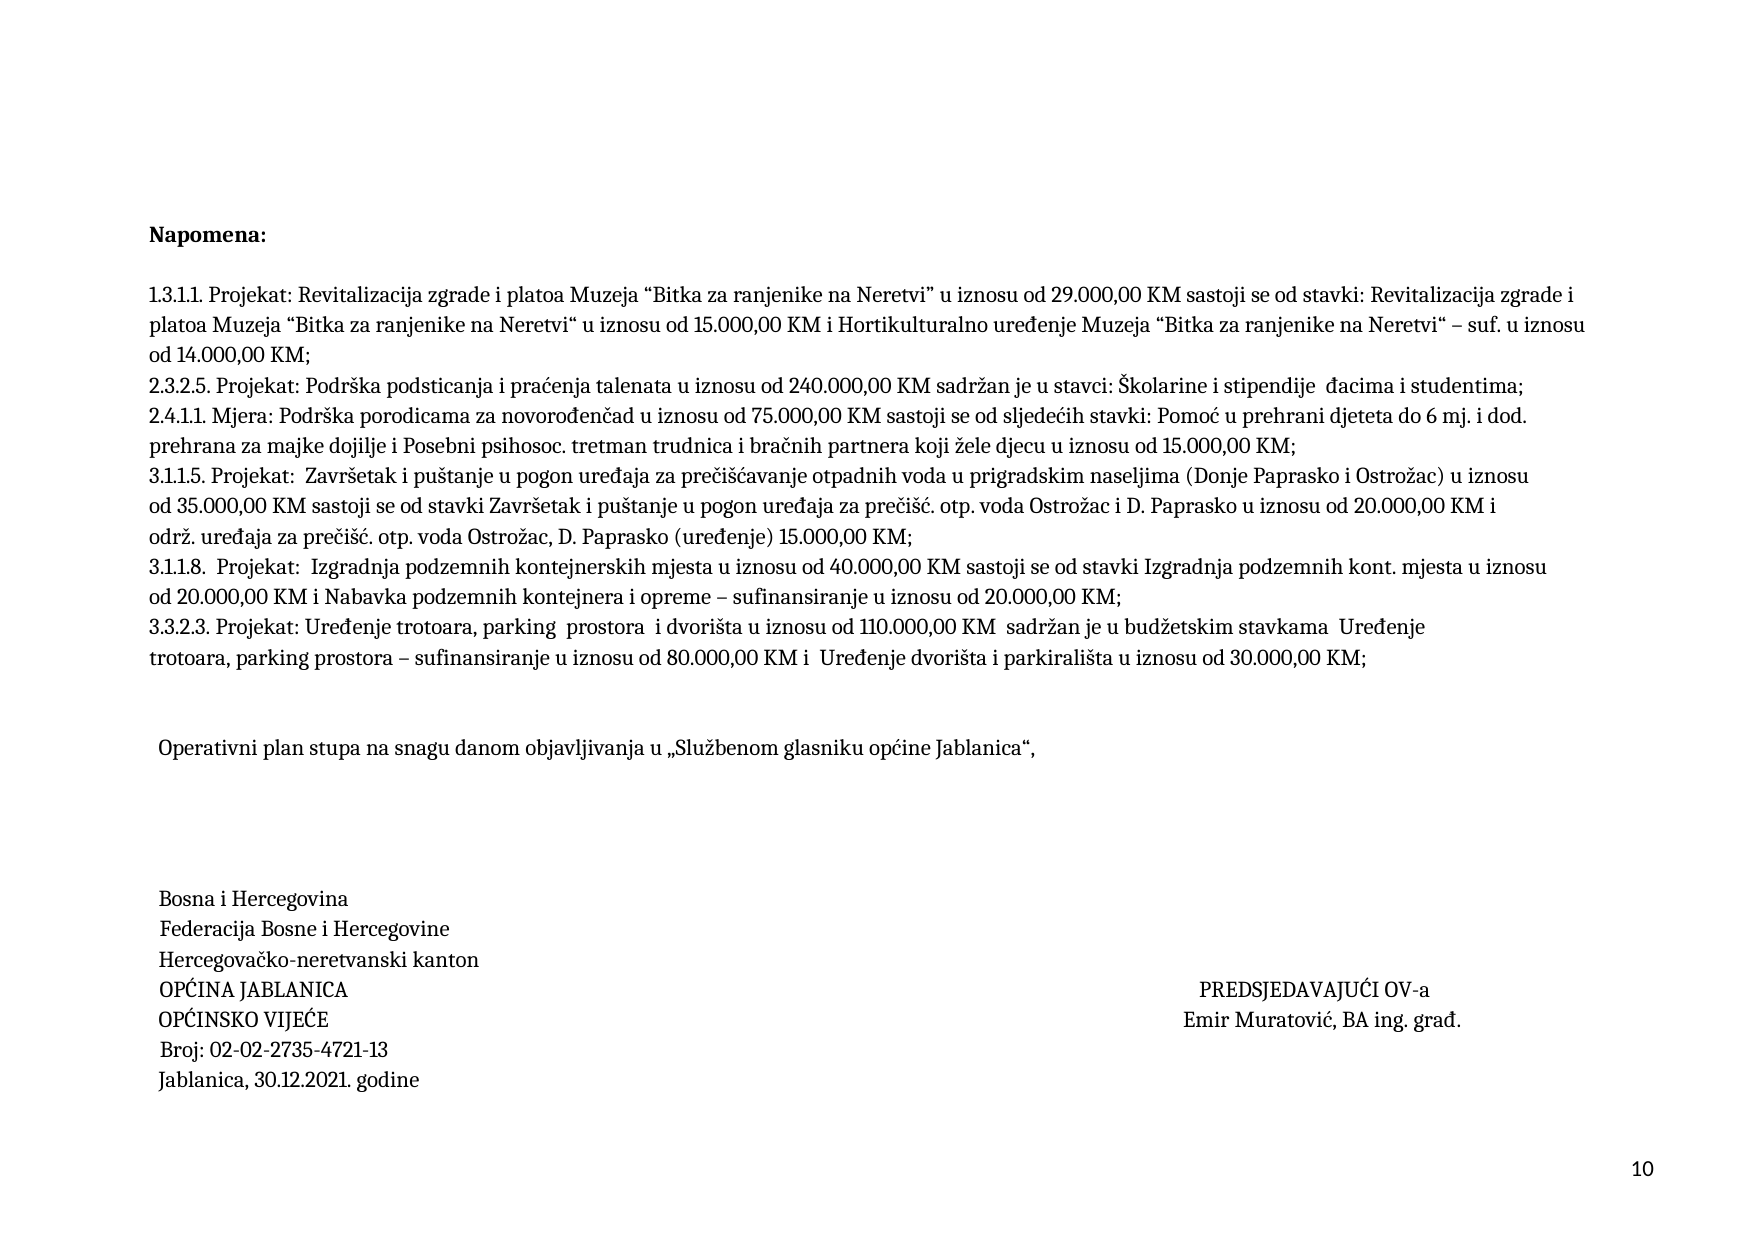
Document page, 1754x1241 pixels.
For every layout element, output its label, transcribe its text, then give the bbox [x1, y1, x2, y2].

text OPĆINA JABLANICA PREDSJEDAVAJUĆI OV-a [74, 977, 1653, 1003]
text Jablanica, 30.12.2021. godine [74, 1067, 1653, 1126]
text 2.3.2.5. Projekat: Podrška podsticanja i praćenja talenata u iznosu od 240.000,00 KM sadržan je u stavci: Školarine i stipendije đacima i studentima; [74, 372, 1653, 399]
text 3.1.1.5. Projekat: Završetak i puštanje u pogon uređaja za prečišćavanje otpadnih voda u prigradskim naseljima (Donje Paprasko i Ostrožac) u iznosu [74, 463, 1653, 489]
text Operativni plan stupa na snagu danom objavljivanja u „Službenom glasniku općine Jablanica“, [74, 735, 1653, 761]
text Napomena: [74, 221, 1653, 248]
text od 35.000,00 KM sastoji se od stavki Završetak i puštanje u pogon uređaja za prečišć. otp. voda Ostrožac i D. Paprasko u iznosu od 20.000,00 KM i [74, 493, 1653, 520]
text Broj: 02-02-2735-4721-13 [74, 1037, 1653, 1063]
text 3.1.1.8. Projekat: Izgradnja podzemnih kontejnerskih mjesta u iznosu od 40.000,00 KM sastoji se od stavki Izgradnja podzemnih kont. mjesta u iznosu [74, 554, 1653, 580]
text Federacija Bosne i Hercegovine [74, 916, 1653, 943]
text Bosna i Hercegovina [74, 886, 1653, 912]
text 1.3.1.1. Projekat: Revitalizacija zgrade i platoa Muzeja “Bitka za ranjenike na Neretvi” u iznosu od 29.000,00 KM sastoji se od stavki: Revitalizacija zgrade i [74, 282, 1653, 308]
text Hercegovačko-neretvanski kanton [74, 946, 1653, 973]
text održ. uređaja za prečišć. otp. voda Ostrožac, D. Paprasko (uređenje) 15.000,00 KM; [74, 523, 1653, 550]
text od 20.000,00 KM i Nabavka podzemnih kontejnera i opreme – sufinansiranje u iznosu od 20.000,00 KM; [74, 584, 1653, 610]
text platoa Muzeja “Bitka za ranjenike na Neretvi“ u iznosu od 15.000,00 KM i Hortikulturalno uređenje Muzeja “Bitka za ranjenike na Neretvi“ – suf. u iznosu [74, 312, 1653, 338]
text trotoara, parking prostora – sufinansiranje u iznosu od 80.000,00 KM i Uređenje dvorišta i parkirališta u iznosu od 30.000,00 KM; [74, 644, 1653, 671]
text OPĆINSKO VIJEĆE Emir Muratović, BA ing. građ. [74, 1007, 1653, 1033]
text prehrana za majke dojilje i Posebni psihosoc. tretman trudnica i bračnih partnera koji žele djecu u iznosu od 15.000,00 KM; [74, 433, 1653, 459]
text 3.3.2.3. Projekat: Uređenje trotoara, parking prostora i dvorišta u iznosu od 110.000,00 KM sadržan je u budžetskim stavkama Uređenje [74, 614, 1653, 641]
text 2.4.1.1. Mjera: Podrška porodicama za novorođenčad u iznosu od 75.000,00 KM sastoji se od sljedećih stavki: Pomoć u prehrani djeteta do 6 mj. i dod. [74, 403, 1653, 429]
text od 14.000,00 KM; [74, 342, 1653, 369]
